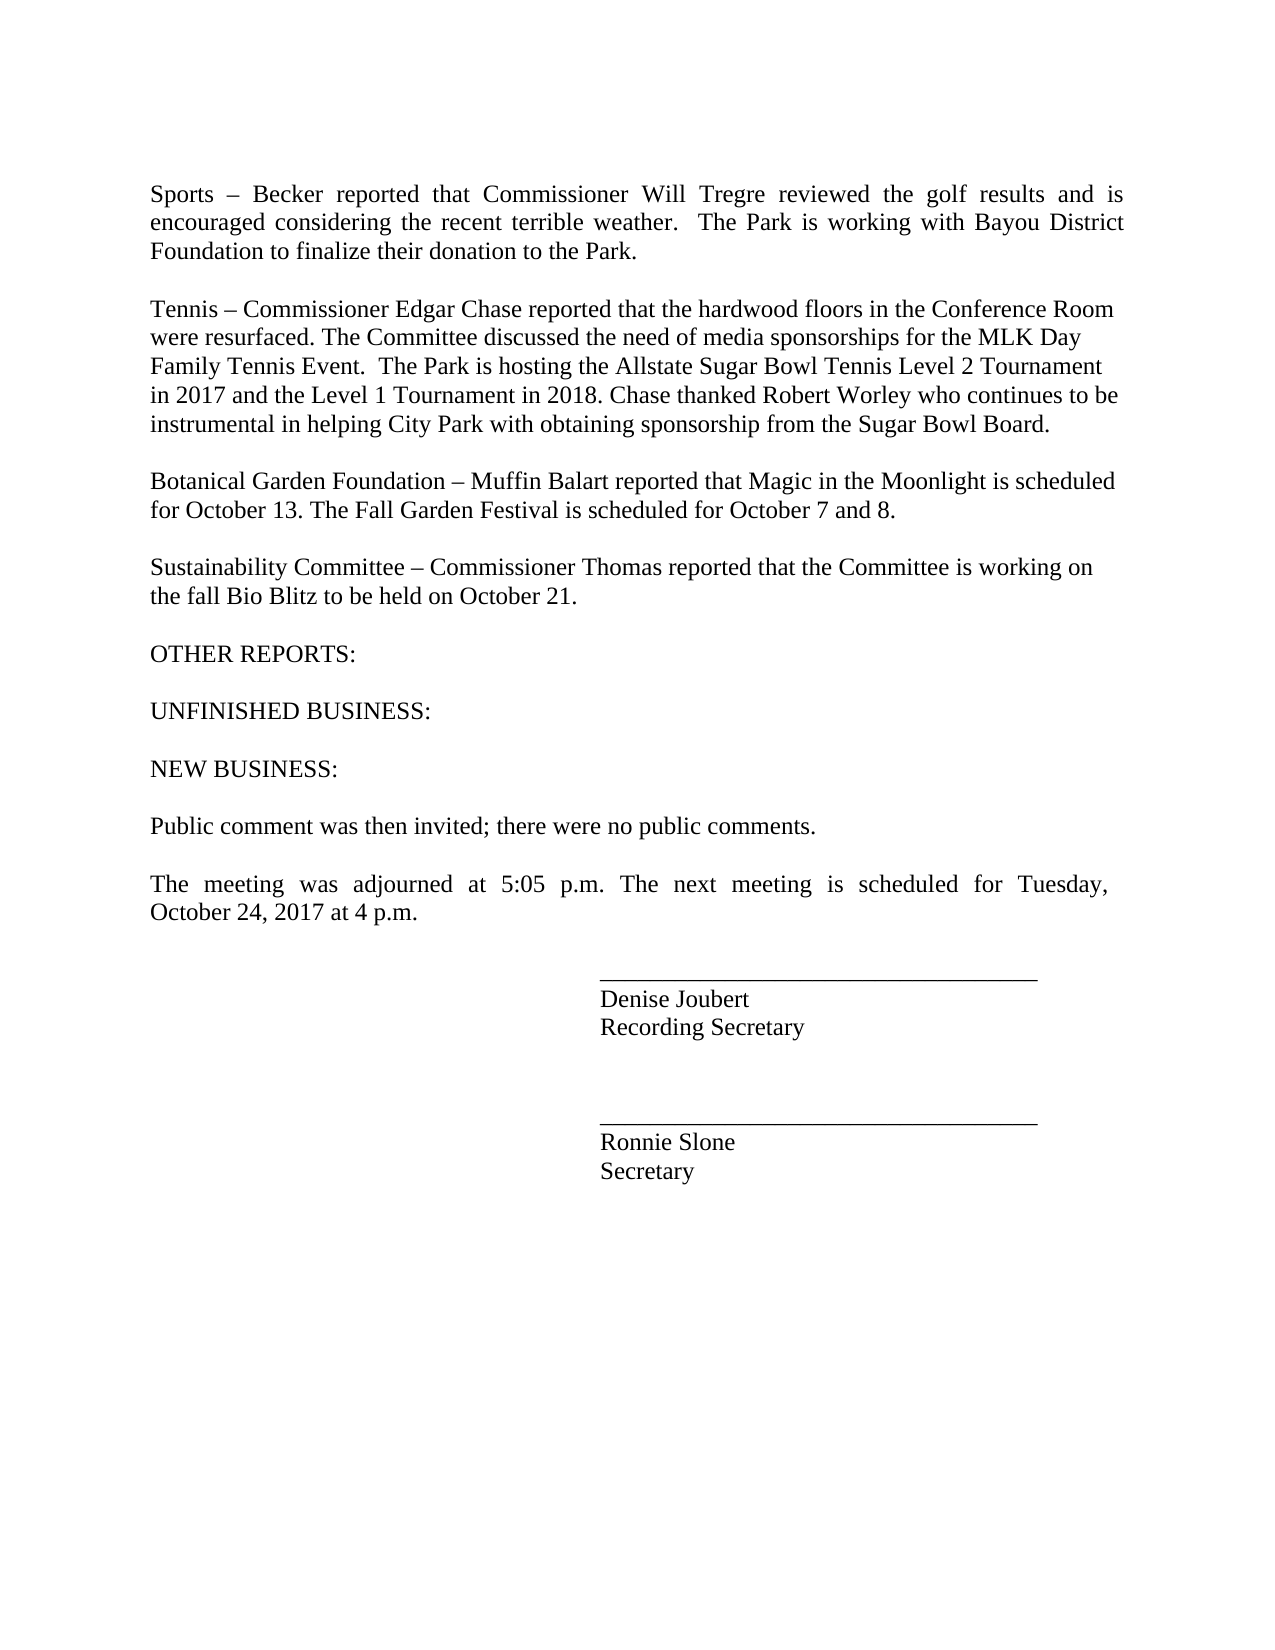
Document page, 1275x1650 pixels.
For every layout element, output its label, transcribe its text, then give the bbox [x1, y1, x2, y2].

text Sports – Becker reported that Commissioner Will Tregre reviewed the golf results and is encouraged considering the recent terrible weather. The Park is working with Bayou District Foundation to finalize their donation to the Park. [150, 179, 1125, 265]
text Public comment was then invited; there were no public comments. [150, 811, 1125, 840]
text Sustainability Committee – Commissioner Thomas reported that the Committee is working on the fall Bio Blitz to be held on October 21. [150, 552, 1125, 610]
text Botanical Garden Foundation – Muffin Balart reported that Magic in the Moonlight is scheduled for October 13. The Fall Garden Festival is scheduled for October 7 and 8. [150, 466, 1125, 524]
text ___________________________________ [150, 955, 1125, 984]
text OTHER REPORTS: [150, 639, 1125, 667]
text Tennis – Commissioner Edgar Chase reported that the hardwood floors in the Conference Room were resurfaced. The Committee discussed the need of media sponsorships for the MLK Day Family Tennis Event. The Park is hosting the Allstate Sugar Bowl Tennis Level 2 Tournament in 2017 and the Level 1 Tournament in 2018. Chase thanked Robert Worley who continues to be instrumental in helping City Park with obtaining sponsorship from the Sugar Bowl Board. [150, 294, 1125, 437]
text UNFINISHED BUSINESS: [150, 696, 1125, 725]
text ___________________________________ [150, 1099, 1125, 1127]
text Ronnie Slone [150, 1127, 1125, 1156]
text The meeting was adjourned at 5:05 p.m. The next meeting is scheduled for Tuesday, October 24, 2017 at 4 p.m. [150, 869, 1125, 926]
text Secretary [150, 1156, 1125, 1185]
text NEW BUSINESS: [150, 754, 1125, 782]
text Denise Joubert [150, 984, 1125, 1012]
text Recording Secretary [150, 1012, 1125, 1041]
